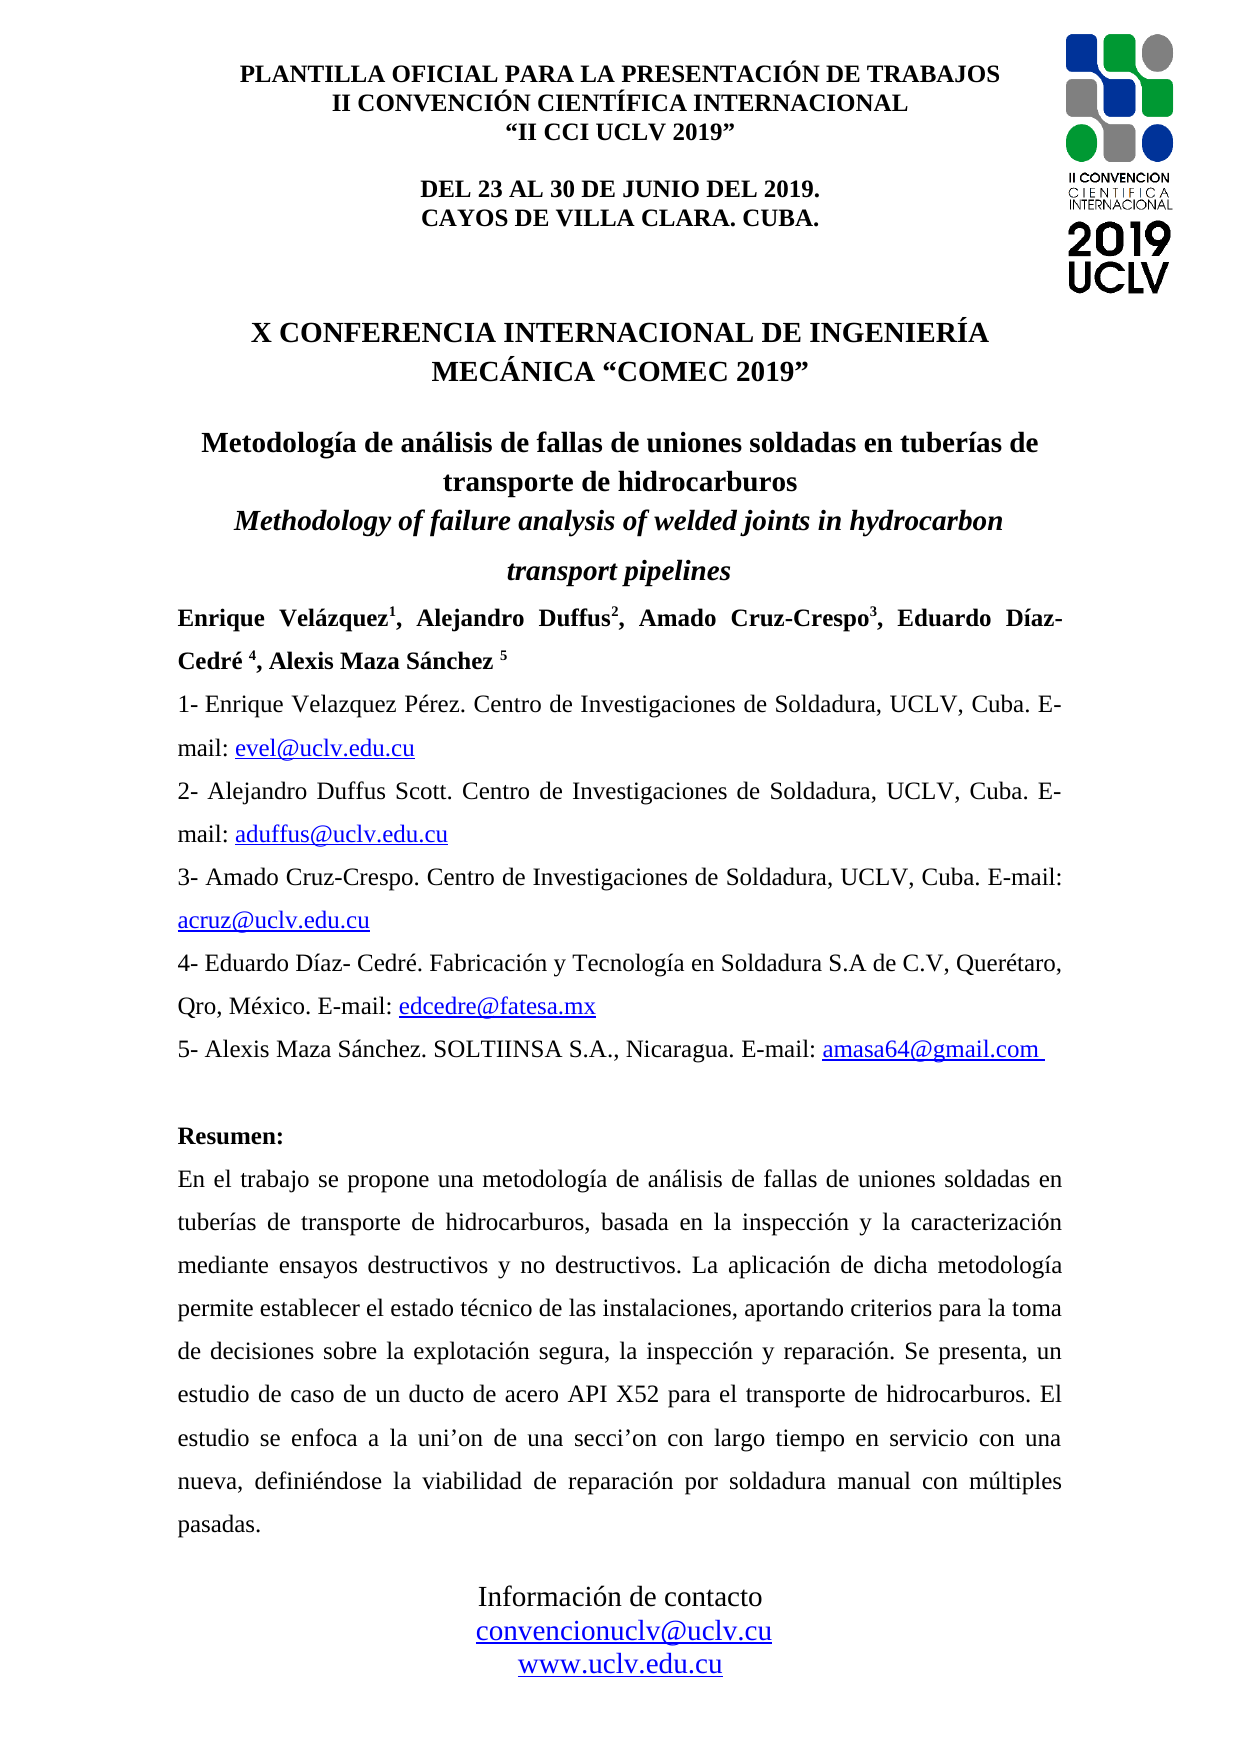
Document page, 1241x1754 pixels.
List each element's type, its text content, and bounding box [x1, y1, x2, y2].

text 3- Amado Cruz-Crespo. Centro de Investigaciones de Soldadura, UCLV, Cuba. E-mail: acruz@uclv.edu.cu [177, 862, 1063, 934]
text Methodology of failure analysis of welded joints in hydrocarbon transport pipelines [177, 503, 1063, 586]
text Metodología de análisis de fallas de uniones soldadas en tuberías de transporte de hidrocarburos [177, 426, 1063, 498]
text Enrique Velázquez1, Alejandro Duffus2, Amado Cruz-Crespo3, Eduardo Díaz- Cedré 4, Alexis Maza Sánchez 5 [177, 603, 1063, 675]
picture [1061, 31, 1182, 303]
text 5- Alexis Maza Sánchez. SOLTIINSA S.A., Nicaragua. E-mail: amasa64@gmail.com [177, 1034, 1063, 1063]
text Resumen: [177, 1121, 1063, 1149]
text 2- Alejandro Duffus Scott. Centro de Investigaciones de Soldadura, UCLV, Cuba. E-mail: aduffus@uclv.edu.cu [177, 776, 1063, 848]
text 1- Enrique Velazquez Pérez. Centro de Investigaciones de Soldadura, UCLV, Cuba. E-mail: evel@uclv.edu.cu [177, 689, 1063, 761]
text X CONFERENCIA INTERNACIONAL DE INGENIERÍA MECÁNICA “COMEC 2019” [177, 315, 1063, 387]
text En el trabajo se propone una metodología de análisis de fallas de uniones soldadas en tuberías de transporte de hidrocarburos, basada en la inspección y la caracterización mediante ensayos destructivos y no destructivos. La aplicación de dicha metodología permite establecer el estado técnico de las instalaciones, aportando criterios para la toma de decisiones sobre la explotación segura, la inspección y reparación. Se presenta, un estudio de caso de un ducto de acero API X52 para el transporte de hidrocarburos. El estudio se enfoca a la uni’on de una secci’on con largo tiempo en servicio con una nueva, definiéndose la viabilidad de reparación por soldadura manual con múltiples pasadas. [177, 1164, 1063, 1538]
text 4- Eduardo Díaz- Cedré. Fabricación y Tecnología en Soldadura S.A de C.V, Querétaro, Qro, México. E-mail: edcedre@fatesa.mx [177, 948, 1063, 1020]
